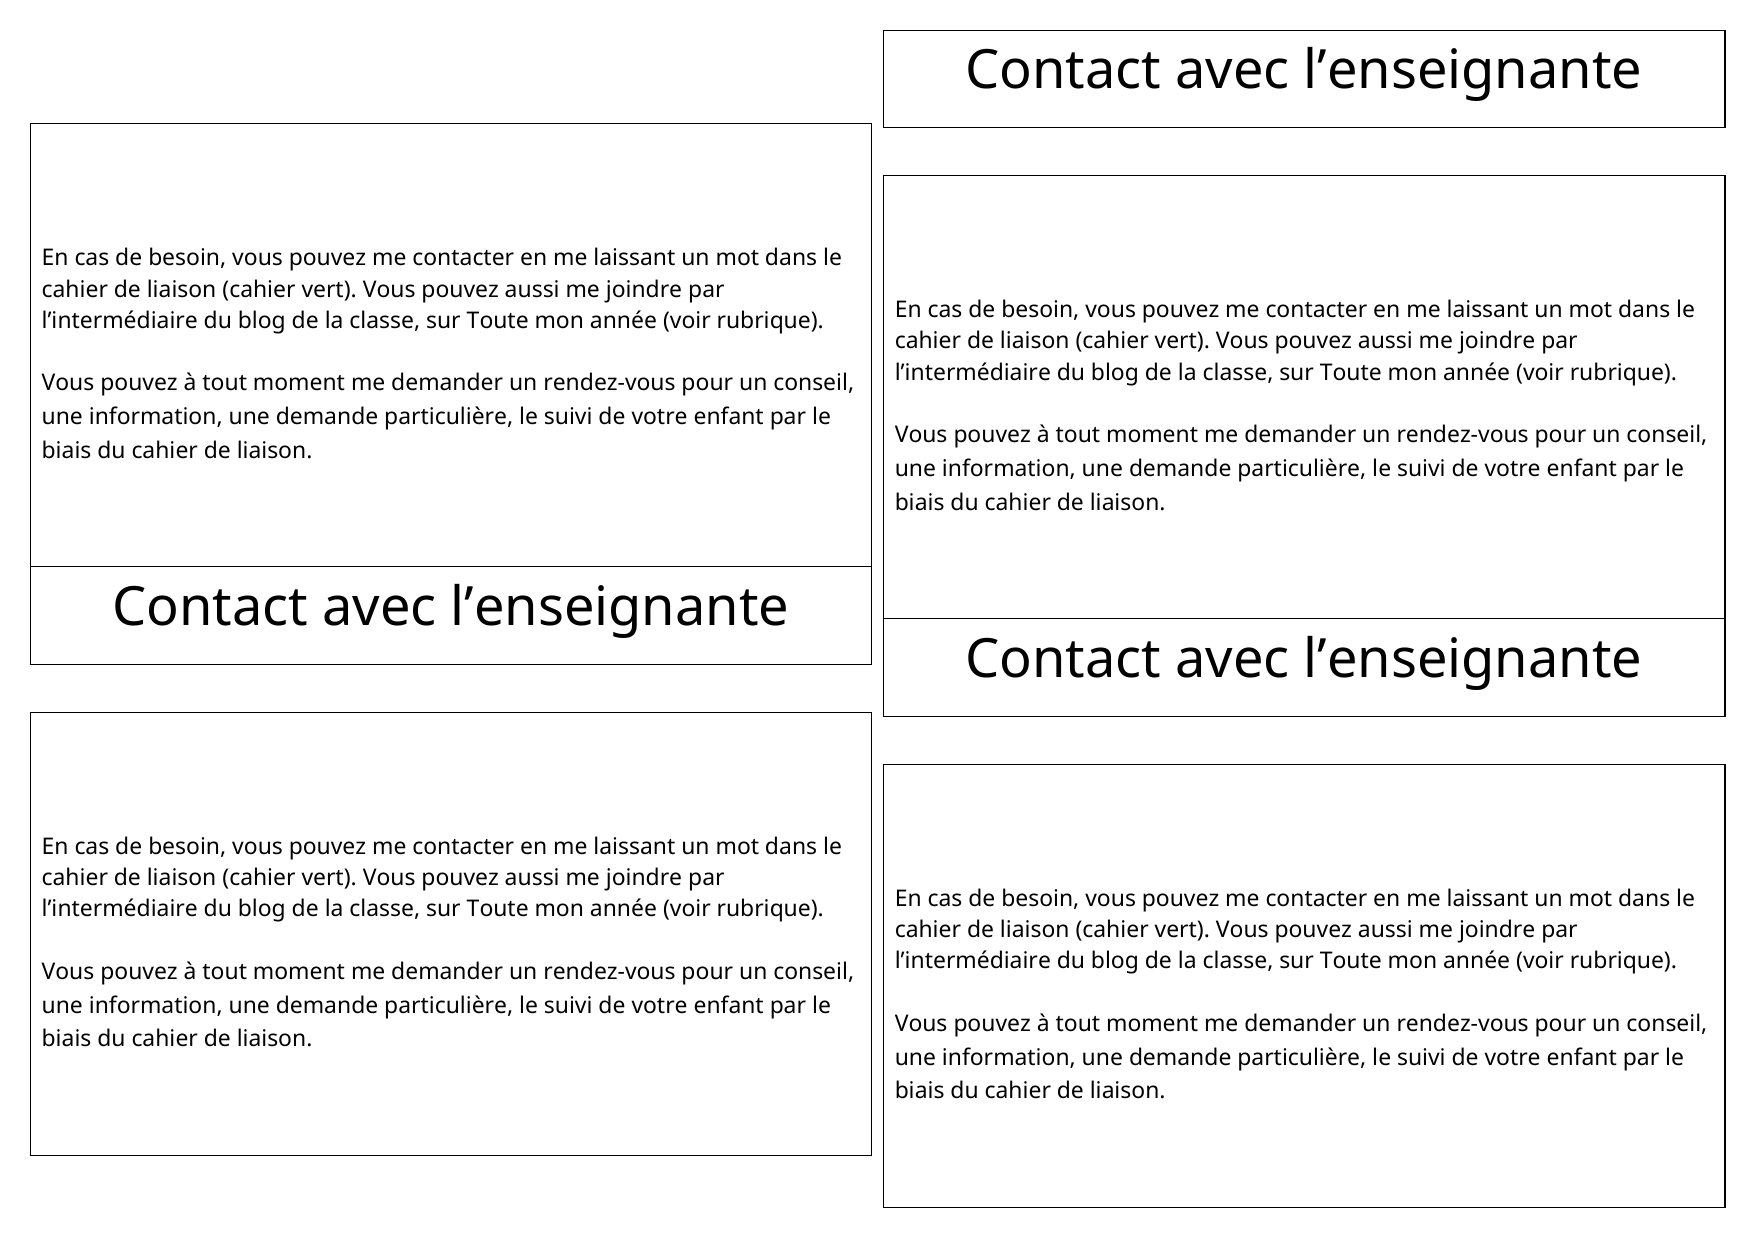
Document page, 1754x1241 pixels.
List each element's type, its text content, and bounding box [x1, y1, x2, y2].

table_header [884, 176, 1724, 234]
table_cell Contact avec l’enseignante [884, 619, 1724, 716]
table_cell Contact avec l’enseignante [31, 567, 871, 664]
table_header [31, 124, 871, 182]
table_cell En cas de besoin, vous pouvez me contacter en me laissant un mot dans le cahier de liaison (cahier vert). Vous pouvez aussi me joindre par l’intermédiaire du blog de la classe, sur Toute mon année (voir rubrique). Vous pouvez à tout moment me demander un rendez-vous pour un conseil, une information, une demande particulière, le suivi de votre enfant par le biais du cahier de liaison. [31, 771, 871, 1155]
table_cell En cas de besoin, vous pouvez me contacter en me laissant un mot dans le cahier de liaison (cahier vert). Vous pouvez aussi me joindre par l’intermédiaire du blog de la classe, sur Toute mon année (voir rubrique). Vous pouvez à tout moment me demander un rendez-vous pour un conseil, une information, une demande particulière, le suivi de votre enfant par le biais du cahier de liaison. [884, 823, 1724, 1207]
table_cell Contact avec l’enseignante [884, 31, 1724, 127]
table_header [884, 765, 1724, 823]
table_cell En cas de besoin, vous pouvez me contacter en me laissant un mot dans le cahier de liaison (cahier vert). Vous pouvez aussi me joindre par l’intermédiaire du blog de la classe, sur Toute mon année (voir rubrique). Vous pouvez à tout moment me demander un rendez-vous pour un conseil, une information, une demande particulière, le suivi de votre enfant par le biais du cahier de liaison. [884, 234, 1724, 618]
table_cell En cas de besoin, vous pouvez me contacter en me laissant un mot dans le cahier de liaison (cahier vert). Vous pouvez aussi me joindre par l’intermédiaire du blog de la classe, sur Toute mon année (voir rubrique). Vous pouvez à tout moment me demander un rendez-vous pour un conseil, une information, une demande particulière, le suivi de votre enfant par le biais du cahier de liaison. [31, 183, 871, 566]
table_header [31, 713, 871, 771]
